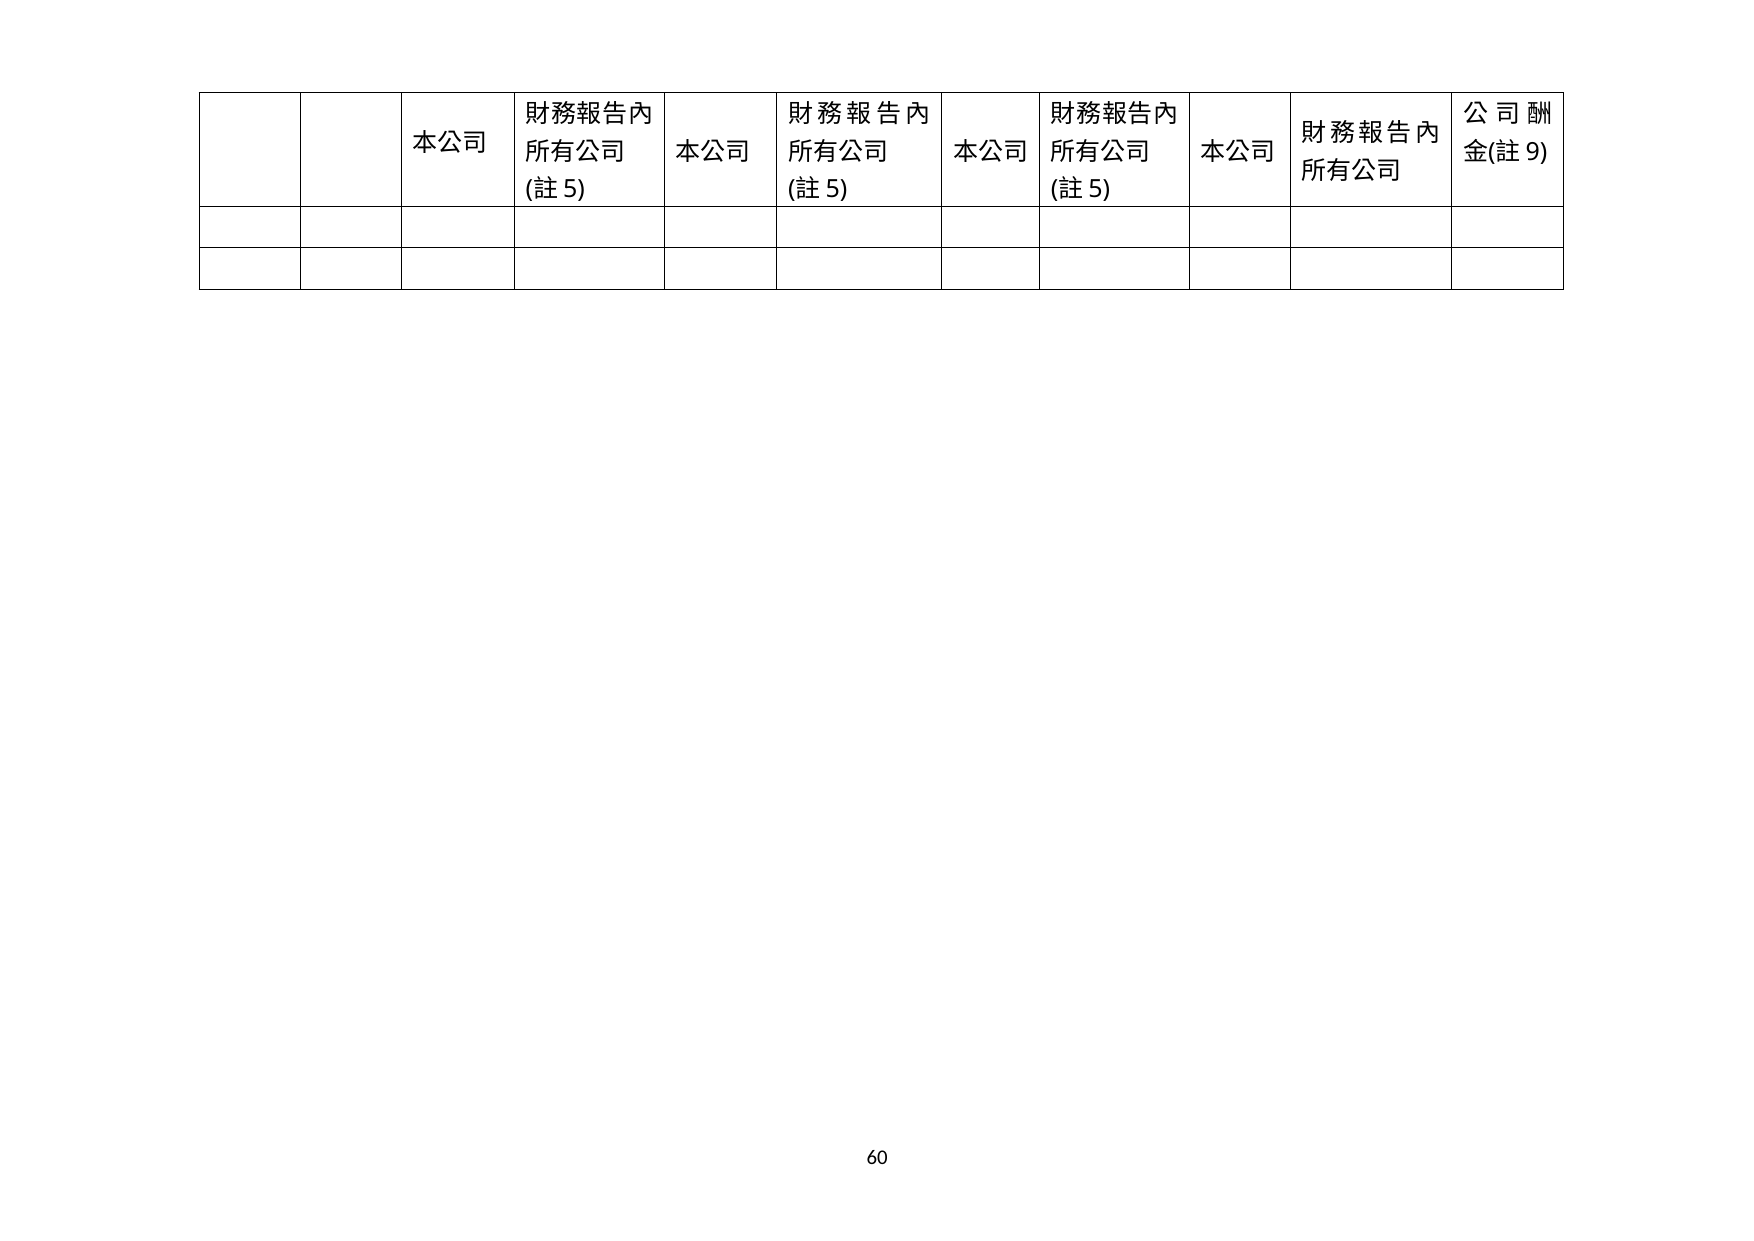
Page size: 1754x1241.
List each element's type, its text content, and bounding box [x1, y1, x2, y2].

table_cell 財務報告內所有公司 (註5) [1040, 93, 1189, 206]
table_cell 本公司 [402, 93, 514, 206]
table_cell [942, 207, 1039, 247]
table_cell [1040, 248, 1189, 288]
table_cell [665, 207, 776, 247]
table_cell 本公司 [942, 93, 1039, 206]
table_cell [301, 248, 401, 288]
table_cell [1040, 207, 1189, 247]
table_cell [1190, 207, 1290, 247]
table_cell [1291, 248, 1451, 288]
table_cell 本公司 [1190, 93, 1290, 206]
table_cell [200, 207, 300, 247]
table_cell [402, 207, 514, 247]
table_cell [777, 207, 941, 247]
table_cell [515, 248, 664, 288]
table_cell 財務報告內所有公司 [1291, 93, 1451, 206]
table_cell [1291, 207, 1451, 247]
table_cell [942, 248, 1039, 288]
table_cell 財務報告內所有公司 (註5) [515, 93, 664, 206]
table_cell [1452, 248, 1563, 288]
table_cell [301, 207, 401, 247]
table_cell [1190, 248, 1290, 288]
table_cell [665, 248, 776, 288]
table_cell [777, 248, 941, 288]
table_cell [515, 207, 664, 247]
table_cell [402, 248, 514, 288]
table_cell [1452, 207, 1563, 247]
table_cell 財務報告內所有公司 (註5) [777, 93, 941, 206]
table_cell 本公司 [665, 93, 776, 206]
table_cell [200, 248, 300, 288]
